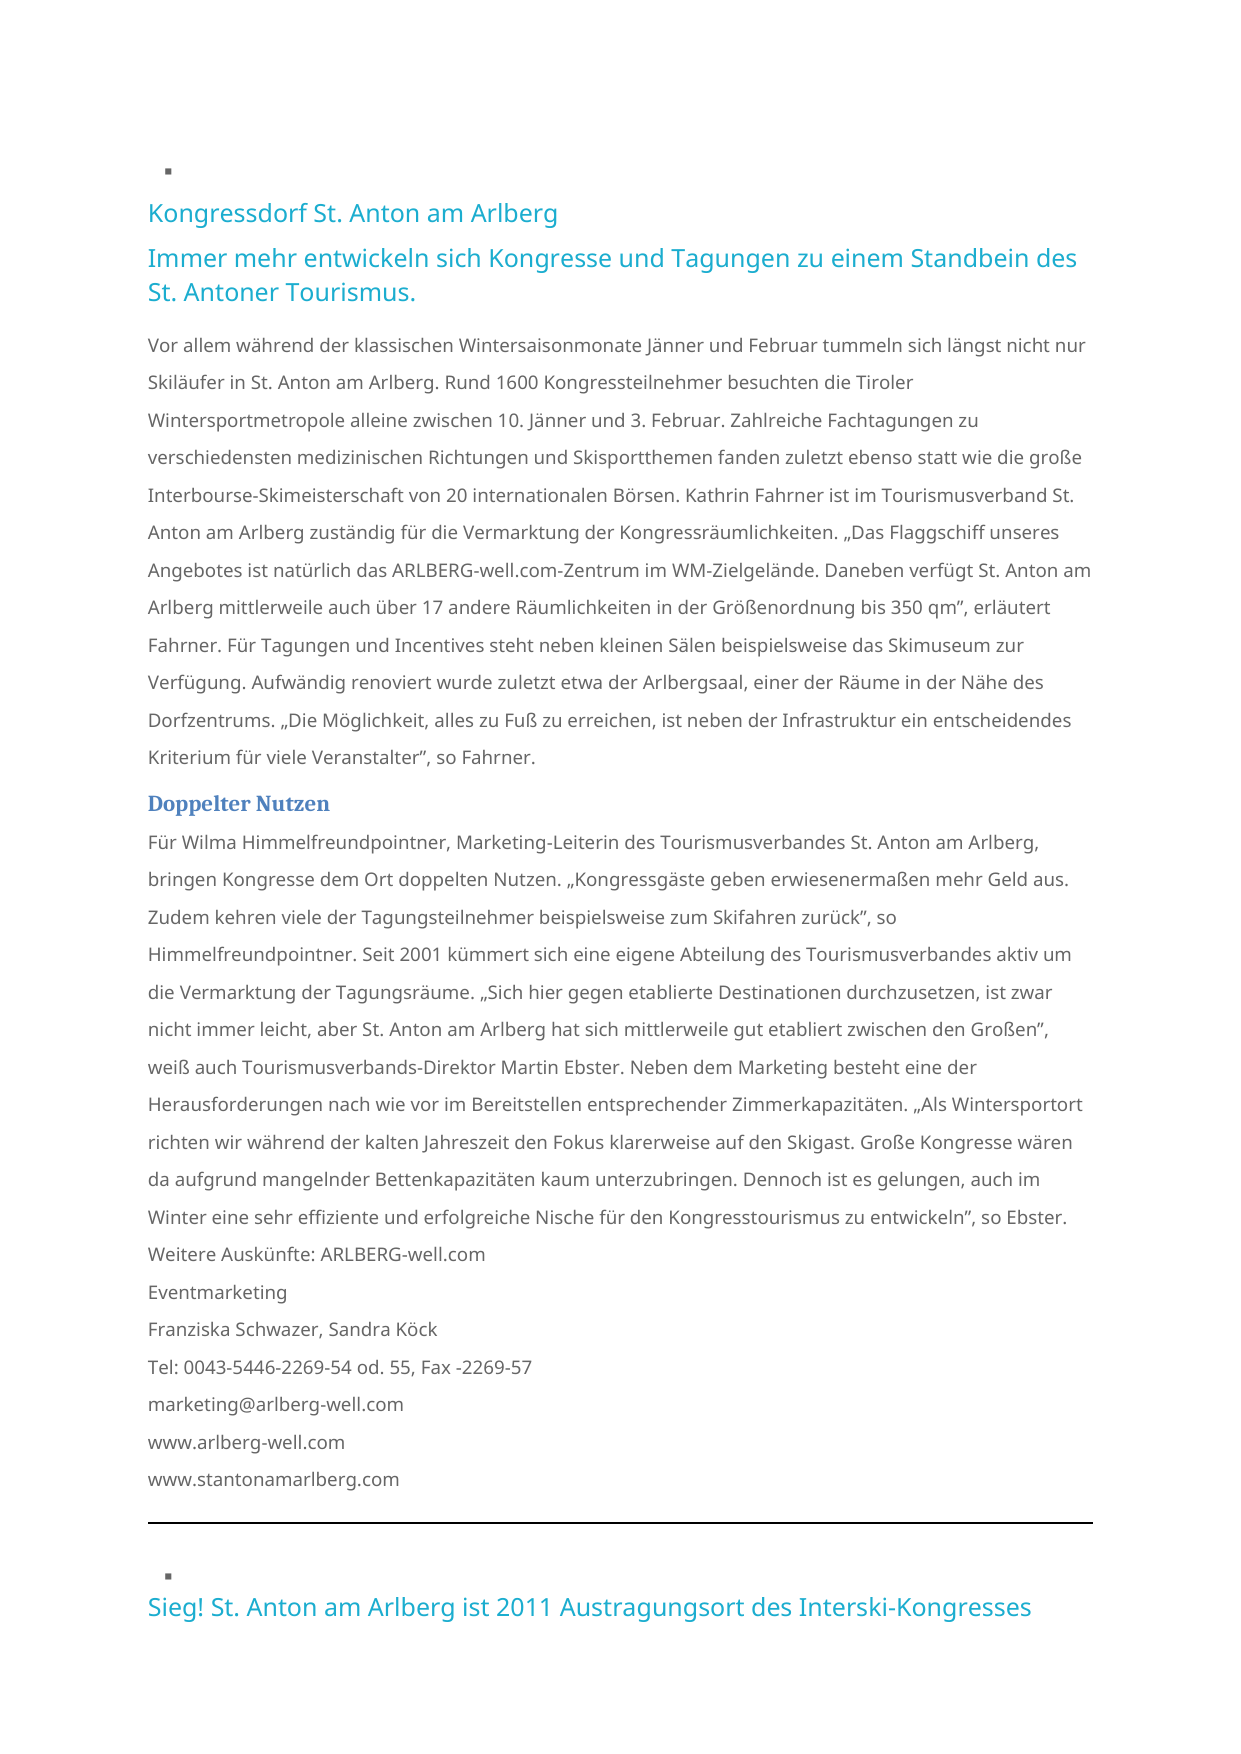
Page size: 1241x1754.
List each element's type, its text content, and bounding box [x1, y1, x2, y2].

text Weitere Auskünfte: ARLBERG-well.com Eventmarketing Franziska Schwazer, Sandra Köck Tel: 0043-5446-2269-54 od. 55, Fax -2269-57 marketing@arlberg-well.com www.arlberg-well.com www.stantonamarlberg.com [148, 1230, 1093, 1492]
text Für Wilma Himmelfreundpointner, Marketing-Leiterin des Tourismusverbandes St. Anton am Arlberg, bringen Kongresse dem Ort doppelten Nutzen. „Kongressgäste geben erwiesenermaßen mehr Geld aus. Zudem kehren viele der Tagungsteilnehmer beispielsweise zum Skifahren zurück”, so Himmelfreundpointner. Seit 2001 kümmert sich eine eigene Abteilung des Tourismusverbandes aktiv um die Vermarktung der Tagungsräume. „Sich hier gegen etablierte Destinationen durchzusetzen, ist zwar nicht immer leicht, aber St. Anton am Arlberg hat sich mittlerweile gut etabliert zwischen den Großen”, weiß auch Tourismusverbands-Direktor Martin Ebster. Neben dem Marketing besteht eine der Herausforderungen nach wie vor im Bereitstellen entsprechender Zimmerkapazitäten. „Als Wintersportort richten wir während der kalten Jahreszeit den Fokus klarerweise auf den Skigast. Große Kongresse wären da aufgrund mangelnder Bettenkapazitäten kaum unterzubringen. Dennoch ist es gelungen, auch im Winter eine sehr effiziente und erfolgreiche Nische für den Kongresstourismus zu entwickeln”, so Ebster. [148, 817, 1093, 1230]
text Vor allem während der klassischen Wintersaisonmonate Jänner und Februar tummeln sich längst nicht nur Skiläufer in St. Anton am Arlberg. Rund 1600 Kongressteilnehmer besuchten die Tiroler Wintersportmetropole alleine zwischen 10. Jänner und 3. Februar. Zahlreiche Fachtagungen zu verschiedensten medizinischen Richtungen und Skisportthemen fanden zuletzt ebenso statt wie die große Interbourse-Skimeisterschaft von 20 internationalen Börsen. Kathrin Fahrner ist im Tourismusverband St. Anton am Arlberg zuständig für die Vermarktung der Kongressräumlichkeiten. „Das Flaggschiff unseres Angebotes ist natürlich das ARLBERG-well.com-Zentrum im WM-Zielgelände. Daneben verfügt St. Anton am Arlberg mittlerweile auch über 17 andere Räumlichkeiten in der Größenordnung bis 350 qm”, erläutert Fahrner. Für Tagungen und Incentives steht neben kleinen Sälen beispielsweise das Skimuseum zur Verfügung. Aufwändig renoviert wurde zuletzt etwa der Arlbergsaal, einer der Räume in der Nähe des Dorfzentrums. „Die Möglichkeit, alles zu Fuß zu erreichen, ist neben der Infrastruktur ein entscheidendes Kriterium für viele Veranstalter”, so Fahrner. [148, 320, 1093, 770]
text Sieg! St. Anton am Arlberg ist 2011 Austragungsort des Interski-Kongresses [148, 1589, 1093, 1623]
subtitle Immer mehr entwickeln sich Kongresse und Tagungen zu einem Standbein des St. Antoner Tourismus. [148, 241, 1093, 309]
subtitle Doppelter Nutzen [148, 791, 1093, 817]
subtitle Kongressdorf St. Anton am Arlberg [148, 196, 1093, 230]
